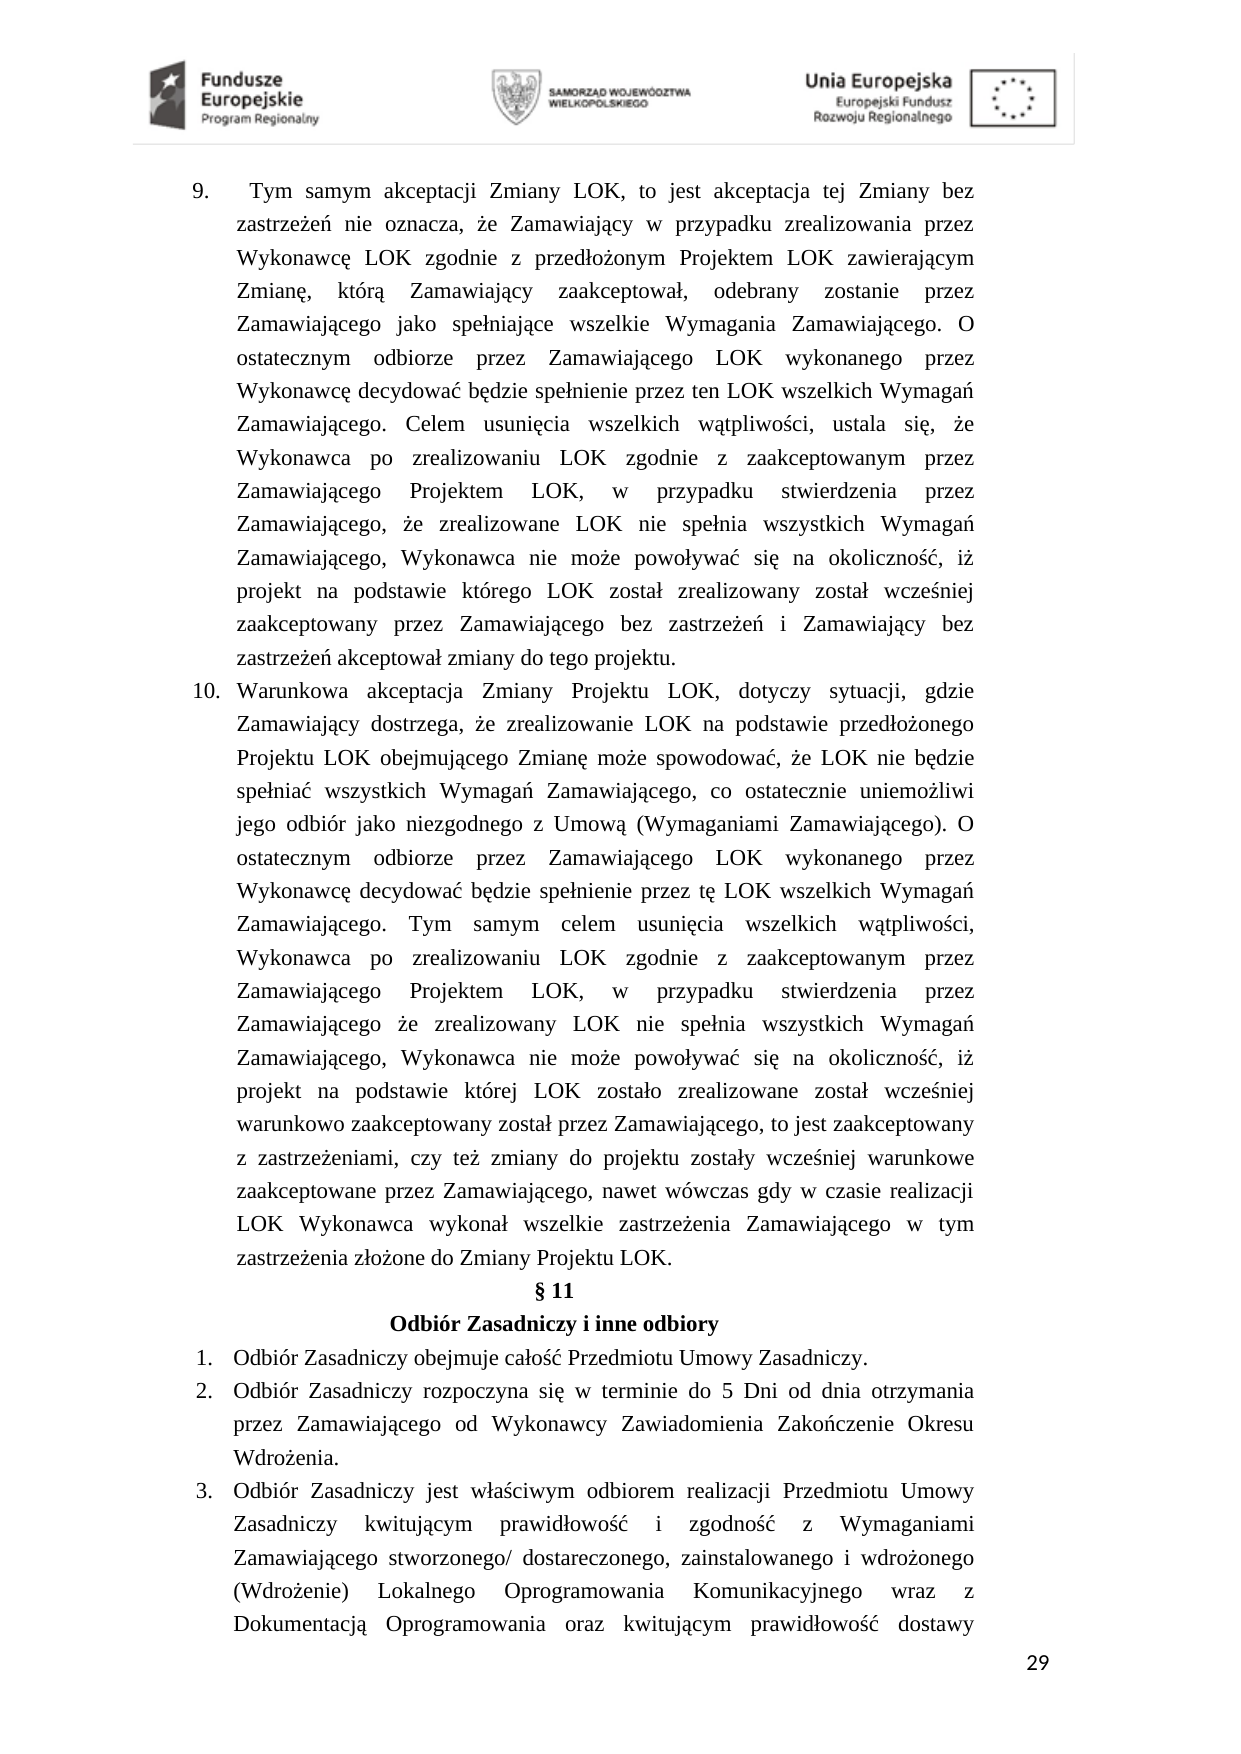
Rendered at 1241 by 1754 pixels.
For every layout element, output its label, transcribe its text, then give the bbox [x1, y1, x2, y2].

list Odbiór Zasadniczy obejmuje całość Przedmiotu Umowy Zasadniczy. [196, 1337, 975, 1370]
text § 11 [133, 1270, 975, 1303]
text Odbiór Zasadniczy i inne odbiory [133, 1303, 975, 1337]
list Odbiór Zasadniczy rozpoczyna się w terminie do 5 Dni od dnia otrzymania przez Zamawiającego od Wykonawcy Zawiadomienia Zakończenie Okresu Wdrożenia. [196, 1370, 975, 1470]
list Warunkowa akceptacja Zmiany Projektu LOK, dotyczy sytuacji, gdzie Zamawiający dostrzega, że zrealizowanie LOK na podstawie przedłożonego Projektu LOK obejmującego Zmianę może spowodować, że LOK nie będzie spełniać wszystkich Wymagań Zamawiającego, co ostatecznie uniemożliwi jego odbiór jako niezgodnego z Umową (Wymaganiami Zamawiającego). O ostatecznym odbiorze przez Zamawiającego LOK wykonanego przez Wykonawcę decydować będzie spełnienie przez tę LOK wszelkich Wymagań Zamawiającego. Tym samym celem usunięcia wszelkich wątpliwości, Wykonawca po zrealizowaniu LOK zgodnie z zaakceptowanym przez Zamawiającego Projektem LOK, w przypadku stwierdzenia przez Zamawiającego że zrealizowany LOK nie spełnia wszystkich Wymagań Zamawiającego, Wykonawca nie może powoływać się na okoliczność, iż projekt na podstawie której LOK zostało zrealizowane został wcześniej warunkowo zaakceptowany został przez Zamawiającego, to jest zaakceptowany z zastrzeżeniami, czy też zmiany do projektu zostały wcześniej warunkowe zaakceptowane przez Zamawiającego, nawet wówczas gdy w czasie realizacji LOK Wykonawca wykonał wszelkie zastrzeżenia Zamawiającego w tym zastrzeżenia złożone do Zmiany Projektu LOK. [192, 670, 975, 1270]
list Tym samym akceptacji Zmiany LOK, to jest akceptacja tej Zmiany bez zastrzeżeń nie oznacza, że Zamawiający w przypadku zrealizowania przez Wykonawcę LOK zgodnie z przedłożonym Projektem LOK zawierającym Zmianę, którą Zamawiający zaakceptował, odebrany zostanie przez Zamawiającego jako spełniające wszelkie Wymagania Zamawiającego. O ostatecznym odbiorze przez Zamawiającego LOK wykonanego przez Wykonawcę decydować będzie spełnienie przez ten LOK wszelkich Wymagań Zamawiającego. Celem usunięcia wszelkich wątpliwości, ustala się, że Wykonawca po zrealizowaniu LOK zgodnie z zaakceptowanym przez Zamawiającego Projektem LOK, w przypadku stwierdzenia przez Zamawiającego, że zrealizowane LOK nie spełnia wszystkich Wymagań Zamawiającego, Wykonawca nie może powoływać się na okoliczność, iż projekt na podstawie którego LOK został zrealizowany został wcześniej zaakceptowany przez Zamawiającego bez zastrzeżeń i Zamawiający bez zastrzeżeń akceptował zmiany do tego projektu. [192, 170, 975, 670]
picture [132, 53, 1075, 146]
